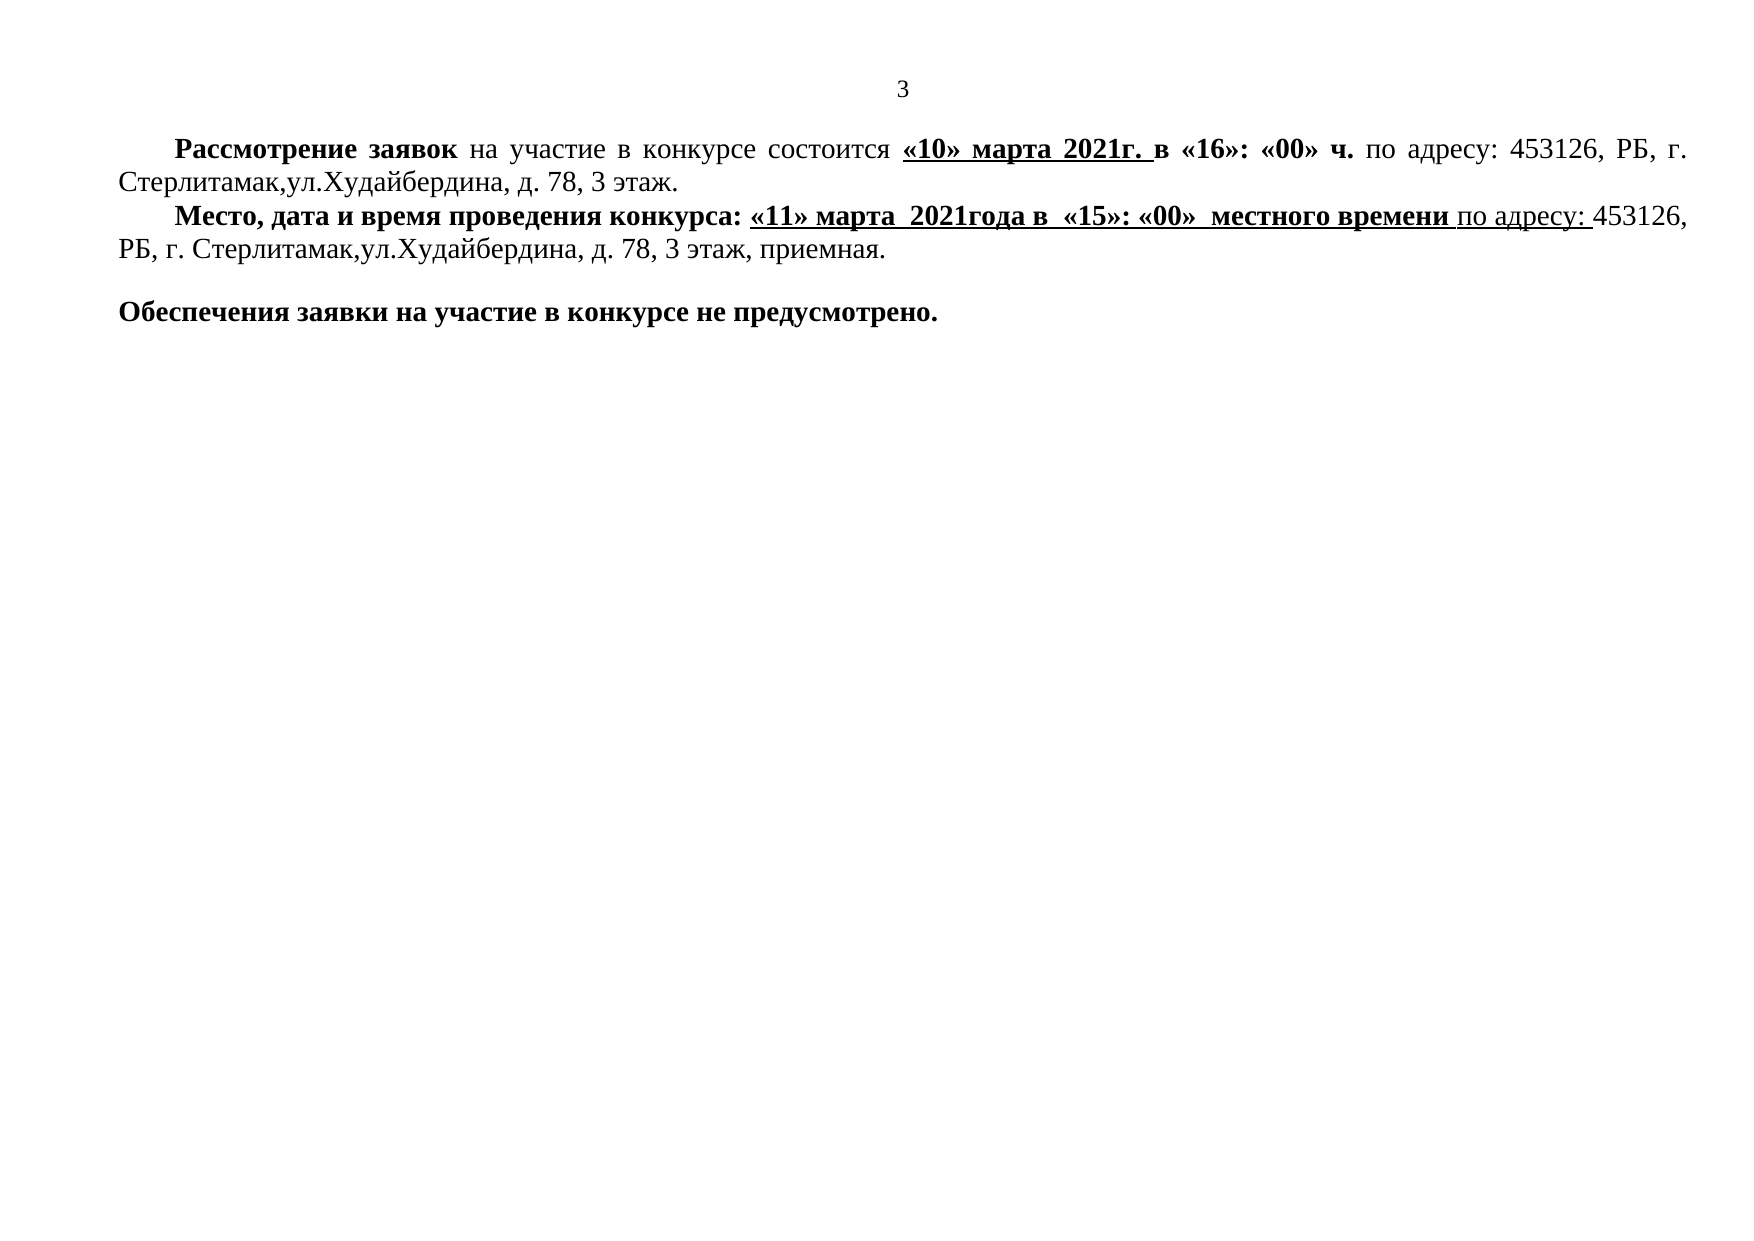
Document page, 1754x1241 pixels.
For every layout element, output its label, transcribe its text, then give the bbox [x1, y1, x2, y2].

text Рассмотрение заявок на участие в конкурсе состоится «10» марта 2021г. в «16»: «00» ч. по адресу: 453126, РБ, г. Стерлитамак,ул.Худайбердина, д. 78, 3 этаж. [118, 131, 1687, 198]
text Обеспечения заявки на участие в конкурсе не предусмотрено. [118, 294, 1687, 328]
text Место, дата и время проведения конкурса: «11» марта 2021года в «15»: «00» местного времени по адресу: 453126, РБ, г. Стерлитамак,ул.Худайбердина, д. 78, 3 этаж, приемная. [118, 198, 1687, 265]
